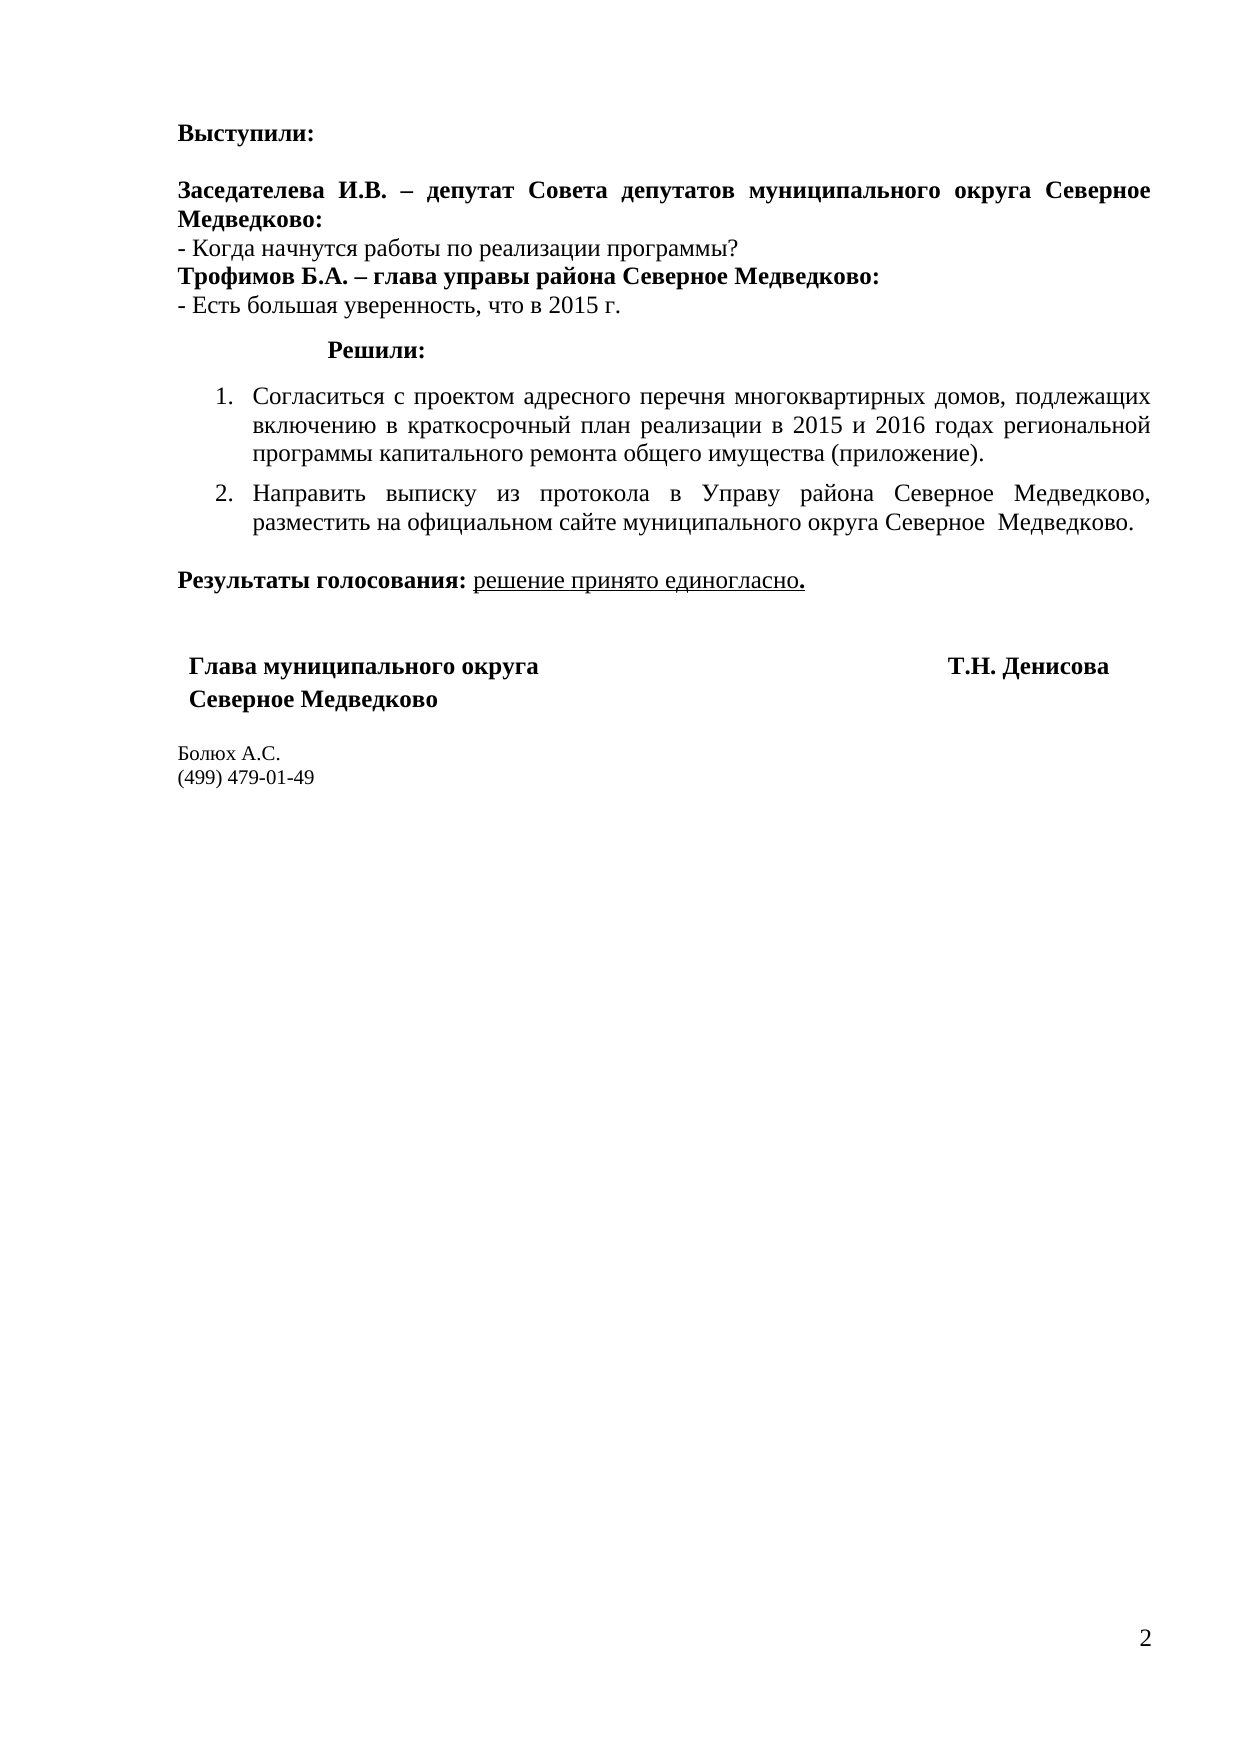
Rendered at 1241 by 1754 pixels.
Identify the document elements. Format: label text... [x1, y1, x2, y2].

text - Когда начнутся работы по реализации программы? [177, 233, 1152, 261]
table_header Глава муниципального округа Северное Медведково [177, 651, 680, 717]
text Заседателева И.В. – депутат Совета депутатов муниципального округа Северное Медведково: [177, 175, 1152, 233]
list Решили: [327, 336, 1152, 364]
text Выступили: [177, 118, 1152, 147]
table_header Т.Н. Денисова [680, 651, 1152, 717]
list Направить выписку из протокола в Управу района Северное Медведково, разместить на официальном сайте муниципального округа Северное Медведково. [215, 478, 1152, 536]
text - Есть большая уверенность, что в 2015 г. [177, 290, 1152, 319]
text Болюх А.С. [177, 741, 1152, 765]
subtitle Согласиться с проектом адресного перечня многоквартирных домов, подлежащих включению в краткосрочный план реализации в 2015 и 2016 годах региональной программы капитального ремонта общего имущества (приложение). [215, 381, 1152, 467]
text (499) 479-01-49 [177, 765, 1152, 789]
text Трофимов Б.А. – глава управы района Северное Медведково: [177, 261, 1152, 290]
text Результаты голосования: решение принято единогласно. [177, 565, 1152, 593]
